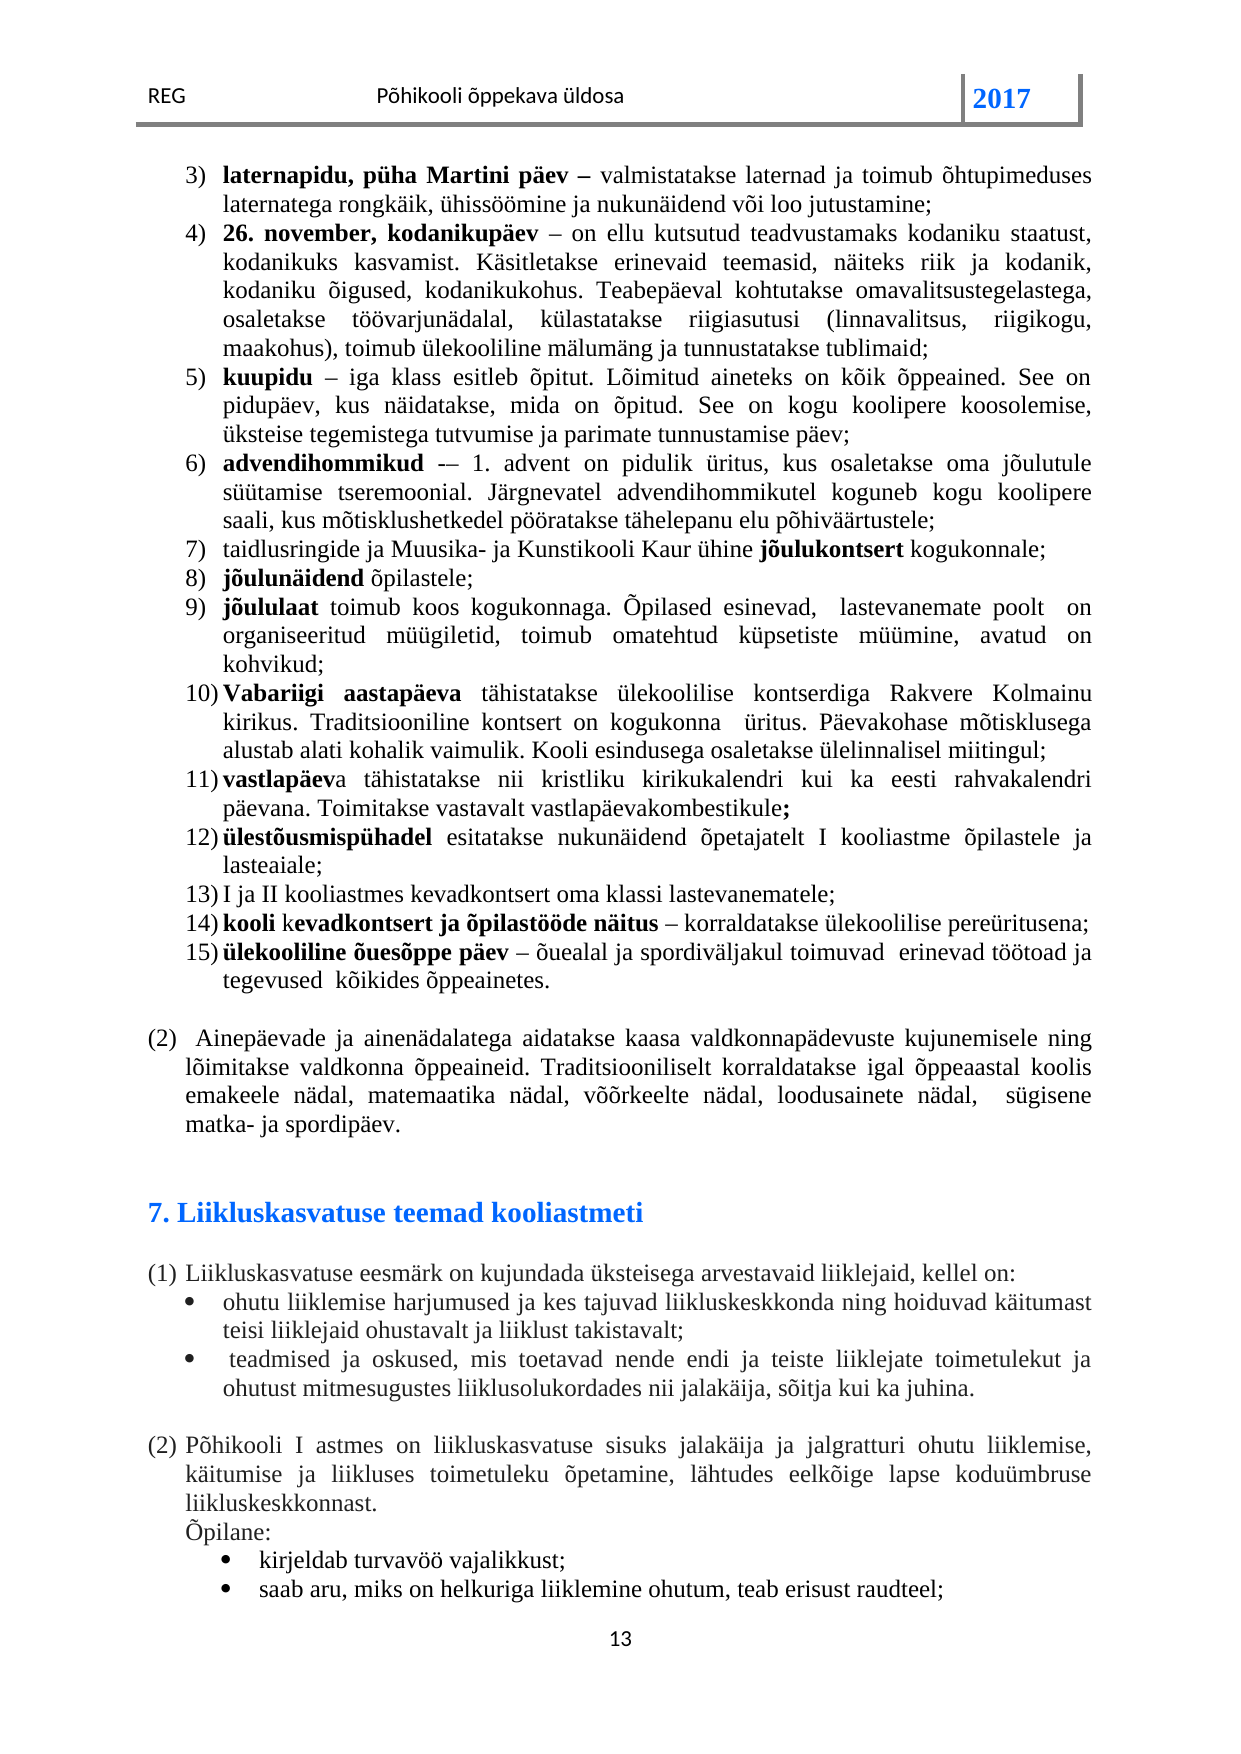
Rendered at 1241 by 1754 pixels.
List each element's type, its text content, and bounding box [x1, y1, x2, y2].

list laternapidu, püha Martini päev – valmistatakse laternad ja toimub õhtupimeduses laternatega rongkäik, ühissöömine ja nukunäidend või loo jutustamine; [185, 161, 1093, 218]
list I ja II kooliastmes kevadkontsert oma klassi lastevanematele; [185, 879, 1093, 908]
list teadmised ja oskused, mis toetavad nende endi ja teiste liiklejate toimetulekut ja ohutust mitmesugustes liiklusolukordades nii jalakäija, sõitja kui ka juhina. [185, 1344, 1093, 1402]
list Ainepäevade ja ainenädalatega aidatakse kaasa valdkonnapädevuste kujunemisele ning lõimitakse valdkonna õppeaineid. Traditsiooniliselt korraldatakse igal õppeaastal koolis emakeele nädal, matemaatika nädal, võõrkeelte nädal, loodusainete nädal, sügisene matka- ja spordipäev. [148, 1023, 1093, 1138]
list Liikluskasvatuse eesmärk on kujundada üksteisega arvestavaid liiklejaid, kellel on: [148, 1258, 1093, 1287]
list ülestõusmispühadel esitatakse nukunäidend õpetajatelt I kooliastme õpilastele ja lasteaiale; [185, 822, 1093, 879]
list jõululaat toimub koos kogukonnaga. Õpilased esinevad, lastevanemate poolt on organiseeritud müügiletid, toimub omatehtud küpsetiste müümine, avatud on kohvikud; [185, 592, 1093, 678]
list taidlusringide ja Muusika- ja Kunstikooli Kaur ühine jõulukontsert kogukonnale; [185, 534, 1093, 563]
list Vabariigi aastapäeva tähistatakse ülekoolilise kontserdiga Rakvere Kolmainu kirikus. Traditsiooniline kontsert on kogukonna üritus. Päevakohase mõtisklusega alustab alati kohalik vaimulik. Kooli esindusega osaletakse ülelinnalisel miitingul; [185, 678, 1093, 764]
list kuupidu – iga klass esitleb õpitut. Lõimitud aineteks on kõik õppeained. See on pidupäev, kus näidatakse, mida on õpitud. See on kogu koolipere koosolemise, üksteise tegemistega tutvumise ja parimate tunnustamise päev; [185, 362, 1093, 448]
list advendihommikud -– 1. advent on pidulik üritus, kus osaletakse oma jõulutule süütamise tseremoonial. Järgnevatel advendihommikutel koguneb kogu koolipere saali, kus mõtisklushetkedel pööratakse tähelepanu elu põhiväärtustele; [185, 448, 1093, 534]
list kooli kevadkontsert ja õpilastööde näitus – korraldatakse ülekoolilise pereüritusena; [185, 908, 1093, 937]
list 26. november, kodanikupäev – on ellu kutsutud teadvustamaks kodaniku staatust, kodanikuks kasvamist. Käsitletakse erinevaid teemasid, näiteks riik ja kodanik, kodaniku õigused, kodanikukohus. Teabepäeval kohtutakse omavalitsustegelastega, osaletakse töövarjunädalal, külastatakse riigiasutusi (linnavalitsus, riigikogu, maakohus), toimub ülekooliline mälumäng ja tunnustatakse tublimaid; [185, 218, 1093, 362]
list ohutu liiklemise harjumused ja kes tajuvad liikluskeskkonda ning hoiduvad käitumast teisi liiklejaid ohustavalt ja liiklust takistavalt; [185, 1287, 1093, 1344]
list Õpilane: [185, 1517, 1093, 1545]
list saab aru, miks on helkuriga liiklemine ohutum, teab erisust raudteel; [221, 1574, 1093, 1603]
list ülekooliline õuesõppe päev – õuealal ja spordiväljakul toimuvad erinevad töötoad ja tegevused kõikides õppeainetes. [185, 937, 1093, 994]
list Põhikooli I astmes on liikluskasvatuse sisuks jalakäija ja jalgratturi ohutu liiklemise, käitumise ja liikluses toimetuleku õpetamine, lähtudes eelkõige lapse koduümbruse liikluskeskkonnast. [148, 1430, 1093, 1517]
subtitle 7. Liikluskasvatuse teemad kooliastmeti [148, 1196, 1093, 1229]
list jõulunäidend õpilastele; [185, 563, 1093, 592]
list vastlapäeva tähistatakse nii kristliku kirikukalendri kui ka eesti rahvakalendri päevana. Toimitakse vastavalt vastlapäevakombestikule; [185, 764, 1093, 822]
list kirjeldab turvavöö vajalikkust; [221, 1545, 1093, 1574]
